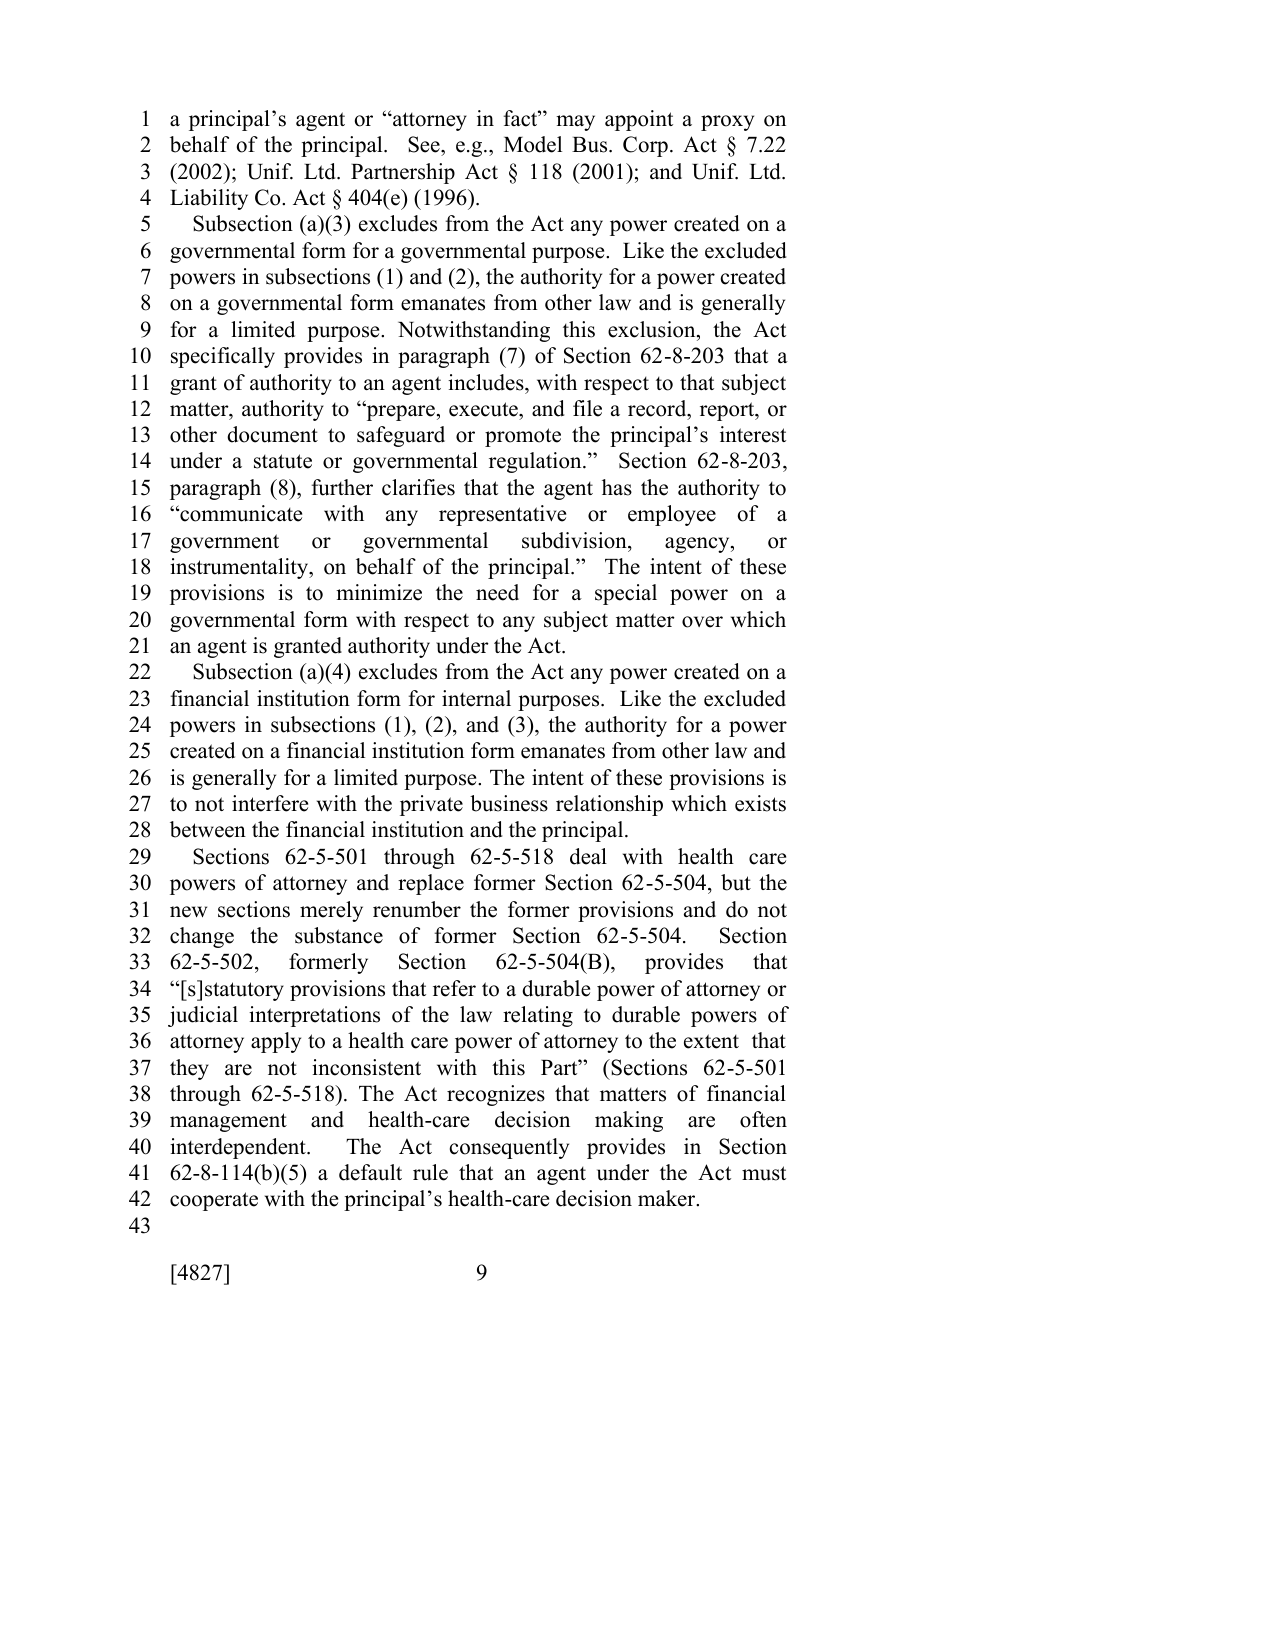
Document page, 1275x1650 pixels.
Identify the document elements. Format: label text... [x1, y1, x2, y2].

text Sections 62-5-501 through 62-5-518 deal with health care powers of attorney and replace former Section 62-5-504, but the new sections merely renumber the former provisions and do not change the substance of former Section 62-5-504. Section 62-5-502, formerly Section 62-5-504(B), provides that “[s]statutory provisions that refer to a durable power of attorney or judicial interpretations of the law relating to durable powers of attorney apply to a health care power of attorney to the extent that they are not inconsistent with this Part” (Sections 62-5-501 through 62-5-518). The Act recognizes that matters of financial management and health-care decision making are often interdependent. The Act consequently provides in Section 62-8-114(b)(5) a default rule that an agent under the Act must cooperate with the principal’s health-care decision maker. [169, 843, 787, 1212]
text Subsection (a)(3) excludes from the Act any power created on a governmental form for a governmental purpose. Like the excluded powers in subsections (1) and (2), the authority for a power created on a governmental form emanates from other law and is generally for a limited purpose. Notwithstanding this exclusion, the Act specifically provides in paragraph (7) of Section 62-8-203 that a grant of authority to an agent includes, with respect to that subject matter, authority to “prepare, execute, and file a record, report, or other document to safeguard or promote the principal’s interest under a statute or governmental regulation.” Section 62-8-203, paragraph (8), further clarifies that the agent has the authority to “communicate with any representative or employee of a government or governmental subdivision, agency, or instrumentality, on behalf of the principal.” The intent of these provisions is to minimize the need for a special power on a governmental form with respect to any subject matter over which an agent is granted authority under the Act. [169, 210, 787, 658]
text Subsection (a)(4) excludes from the Act any power created on a financial institution form for internal purposes. Like the excluded powers in subsections (1), (2), and (3), the authority for a power created on a financial institution form emanates from other law and is generally for a limited purpose. The intent of these provisions is to not interfere with the private business relationship which exists between the financial institution and the principal. [169, 658, 787, 843]
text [169, 105, 787, 210]
